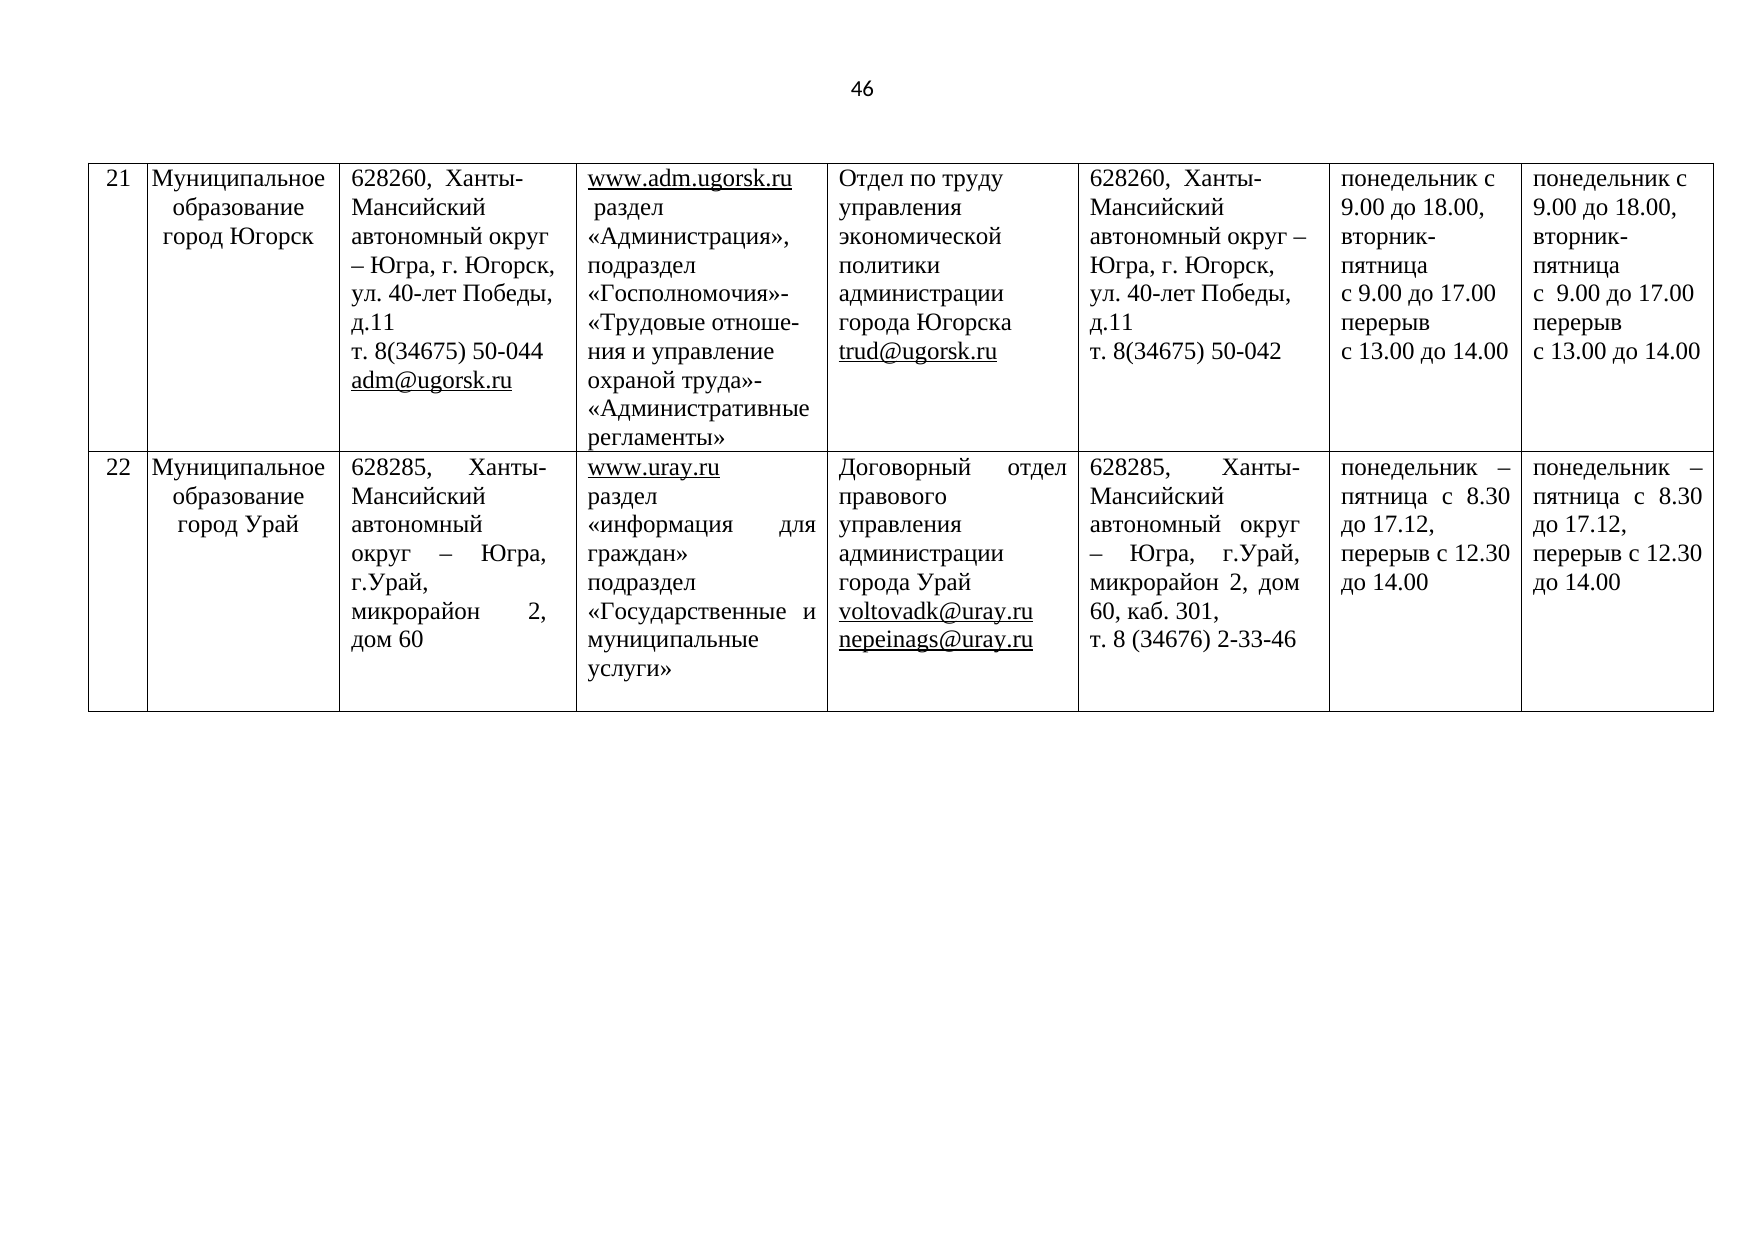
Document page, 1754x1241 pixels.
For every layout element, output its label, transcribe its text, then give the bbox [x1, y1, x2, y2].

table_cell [1522, 164, 1713, 451]
table_cell 628260, Ханты-Мансийский автономный округ – Югра, г. Югорск, ул. 40-лет Победы, д.11 т. 8(34675) 50-044 adm@ugorsk.ru [340, 164, 576, 451]
table_cell www.adm.ugorsk.ru раздел «Администрация», подраздел «Госполномочия»- «Трудовые отноше-ния и управление охраной труда»- «Административные регламенты» [577, 164, 827, 451]
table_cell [1330, 164, 1521, 451]
table_cell 628260, Ханты-Мансийский автономный округ – Югра, г. Югорск, ул. 40-лет Победы, д.11 т. 8(34675) 50-042 [1079, 164, 1329, 451]
table_cell 22 [89, 452, 147, 711]
table_cell 21 [89, 164, 147, 451]
table_cell понедельник – пятница с 8.30 до 17.12, перерыв с 12.30 до 14.00 [1330, 452, 1521, 711]
table_cell Муниципальное образование город Югорск [148, 164, 339, 451]
table_cell 628285, Ханты-Мансийский автономный округ – Югра, г.Урай, микрорайон 2, дом 60, каб. 301, т. 8 (34676) 2-33-46 [1079, 452, 1329, 711]
table_cell www.uray.ru раздел «информация для граждан» подраздел «Государственные и муниципальные услуги» [577, 452, 827, 711]
table_cell 628285, Ханты-Мансийский автономный округ – Югра, г.Урай, микрорайон 2, дом 60 [340, 452, 576, 711]
table_cell Отдел по труду управления экономической политики администрации города Югорска trud@ugorsk.ru [828, 164, 1078, 451]
table_cell понедельник – пятница с 8.30 до 17.12, перерыв с 12.30 до 14.00 [1522, 452, 1713, 711]
table_cell Муниципальное образование город Урай [148, 452, 339, 711]
table_cell Договорный отдел правового управления администрации города Урай voltovadk@uray.ru nepeinags@uray.ru [828, 452, 1078, 711]
